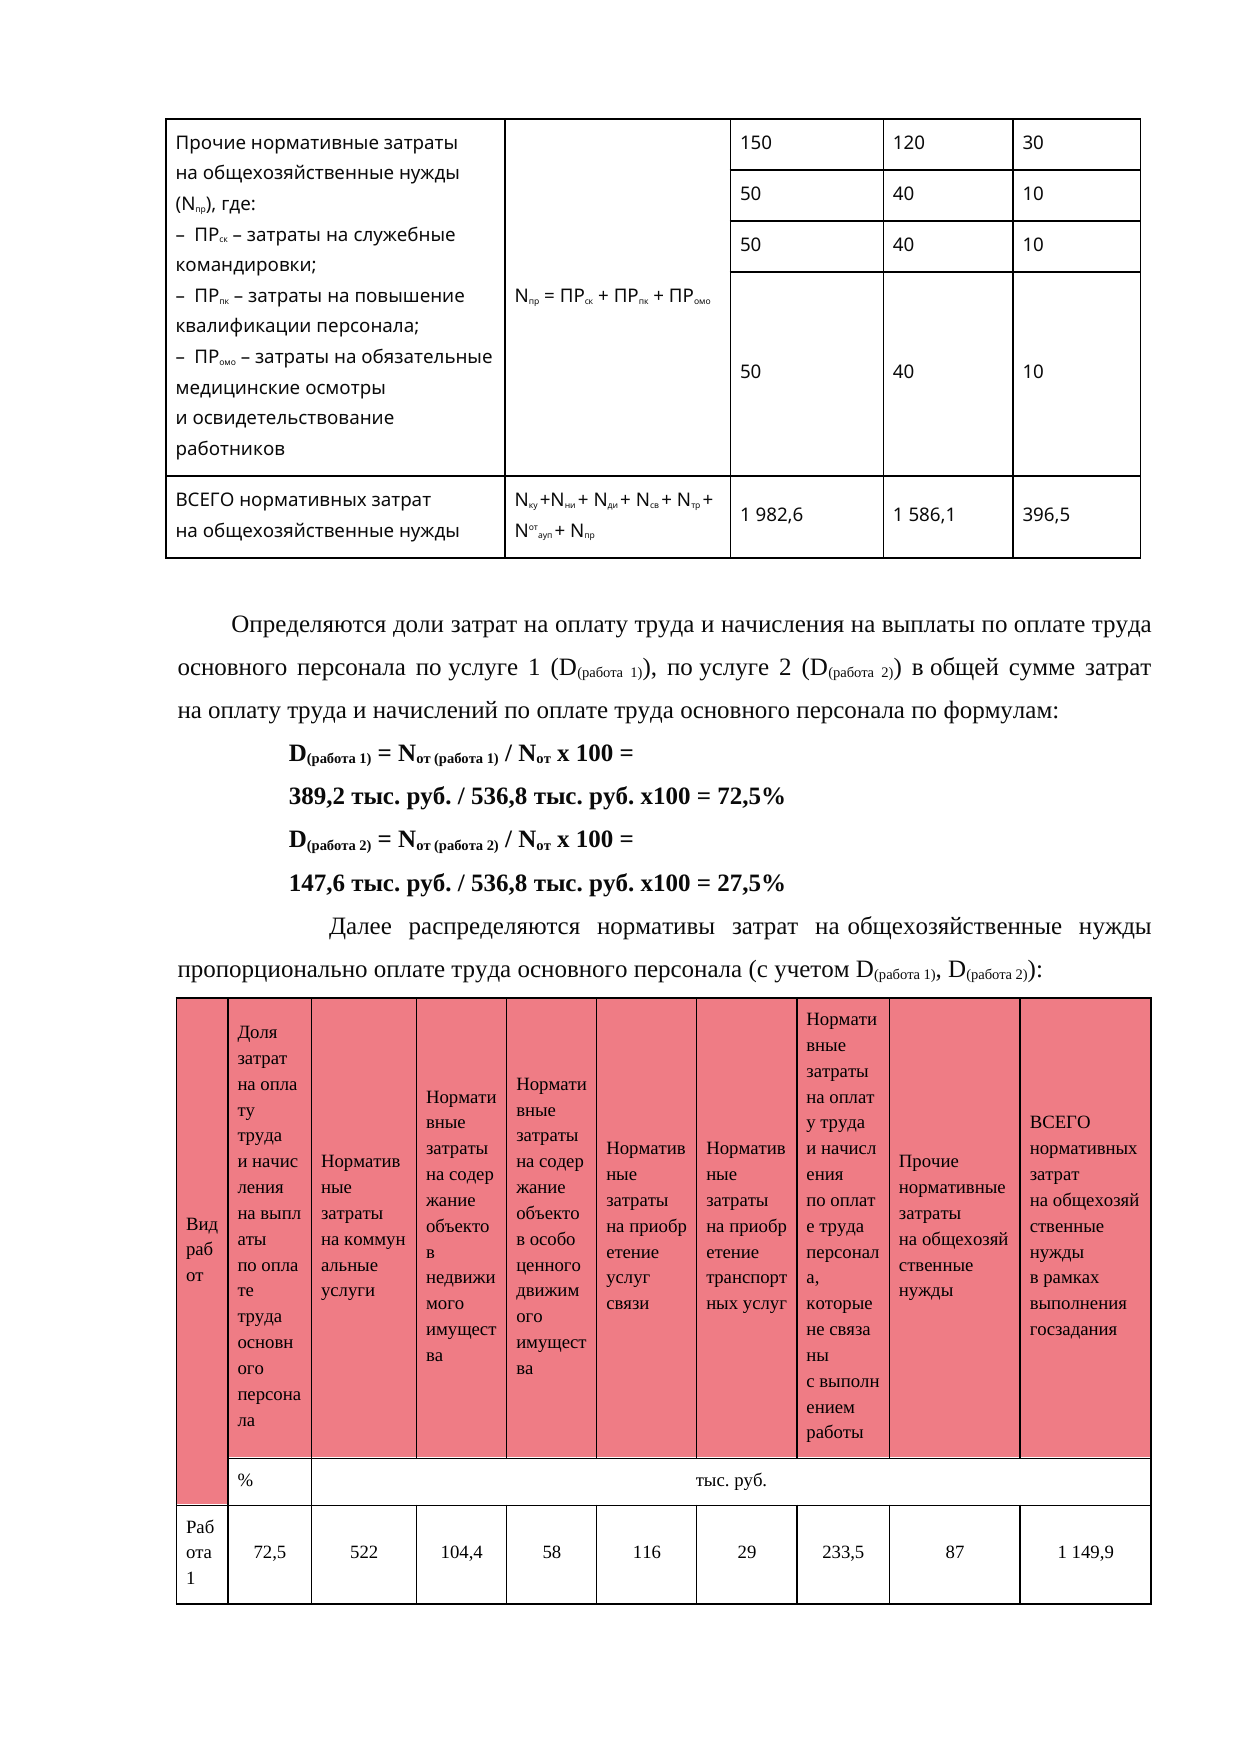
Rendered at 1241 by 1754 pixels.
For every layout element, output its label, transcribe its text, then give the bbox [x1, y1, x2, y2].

text 389,2 тыс. руб. / 536,8 тыс. руб. х100 = 72,5% [288, 781, 1152, 810]
text Далее распределяются нормативы затрат на общехозяйственные нужды пропорционально оплате труда основного персонала (с учетом D(работа 1), D(работа 2)): [177, 911, 1152, 983]
table_cell 40 [884, 171, 1012, 220]
table_header Нормативные затраты на приобретение транспортных услуг [697, 999, 796, 1457]
table_cell 1 149,9 [1021, 1506, 1150, 1603]
text D(работа 1) = Nот (работа 1) / Nот х 100 = [288, 738, 1152, 767]
table_cell 1 586,1 [884, 477, 1012, 557]
table_cell Работа 1 [177, 1506, 227, 1603]
table_cell 30 [1014, 120, 1140, 169]
table_cell 116 [597, 1506, 696, 1603]
text D(работа 2) = Nот (работа 2) / Nот х 100 = [288, 824, 1152, 853]
table_cell 29 [697, 1506, 796, 1603]
table_header Вид работ [177, 999, 227, 1504]
table_cell 10 [1014, 171, 1140, 220]
table_header Нормативные затраты на содержание объектов особо ценного движимого имущества [507, 999, 596, 1457]
table_header ВСЕГО нормативных затрат на общехозяйственные нужды в рамках выполнения госзадания [1021, 999, 1150, 1457]
table_cell 1 982,6 [731, 477, 883, 557]
table_cell 72,5 [229, 1506, 311, 1603]
table_header Нормативные затраты на приобретение услуг связи [597, 999, 696, 1457]
text Определяются доли затрат на оплату труда и начисления на выплаты по оплате труда основного персонала по услуге 1 (D(работа 1)), по услуге 2 (D(работа 2)) в общей сумме затрат на оплату труда и начислений по оплате труда основного персонала по формулам: [177, 609, 1152, 724]
table_cell 87 [890, 1506, 1019, 1603]
table_cell Nку +Nни + Nди + Nсв + Nтр + Nотауп + Nпр [506, 477, 730, 557]
table_cell 396,5 [1014, 477, 1140, 557]
table_cell 10 [1014, 222, 1140, 271]
table_cell 40 [884, 273, 1012, 475]
table_cell 50 [731, 222, 883, 271]
table_cell 104,4 [417, 1506, 506, 1603]
table_cell ВСЕГО нормативных затрат на общехозяйственные нужды [167, 477, 504, 557]
table_header Доля затрат на оплату труда и начисления на выплаты по оплате труда основного персонала [229, 999, 311, 1457]
text 147,6 тыс. руб. / 536,8 тыс. руб. х100 = 27,5% [288, 868, 1152, 896]
table_header Нормативные затраты на содержание объектов недвижимого имущества [417, 999, 506, 1457]
table_header Нормативные затраты на оплату труда и начисления по оплате труда персонала, которые не связаны с выполнением работы [798, 999, 889, 1457]
table_cell 58 [507, 1506, 596, 1603]
table_cell 10 [1014, 273, 1140, 475]
table_cell 522 [312, 1506, 416, 1603]
table_cell 40 [884, 222, 1012, 271]
table_cell 50 [731, 171, 883, 220]
table_cell Прочие нормативные затраты на общехозяйственные нужды (Nпр), где: – ПРск – затраты на служебные командировки; – ПРпк – затраты на повышение квалификации персонала; – ПРомо – затраты на обязательные медицинские осмотры и освидетельствование работников [167, 120, 504, 475]
table_header Прочие нормативные затраты на общехозяйственные нужды [890, 999, 1019, 1457]
table_cell тыс. руб. [312, 1459, 1150, 1504]
table_cell 120 [884, 120, 1012, 169]
table_cell 150 [731, 120, 883, 169]
table_cell 233,5 [798, 1506, 889, 1603]
table_cell 50 [731, 273, 883, 475]
table_header Нормативные затраты на коммунальные услуги [312, 999, 416, 1457]
table_cell Nпр = ПРск + ПРпк + ПРомо [506, 120, 730, 475]
table_cell % [229, 1459, 311, 1504]
